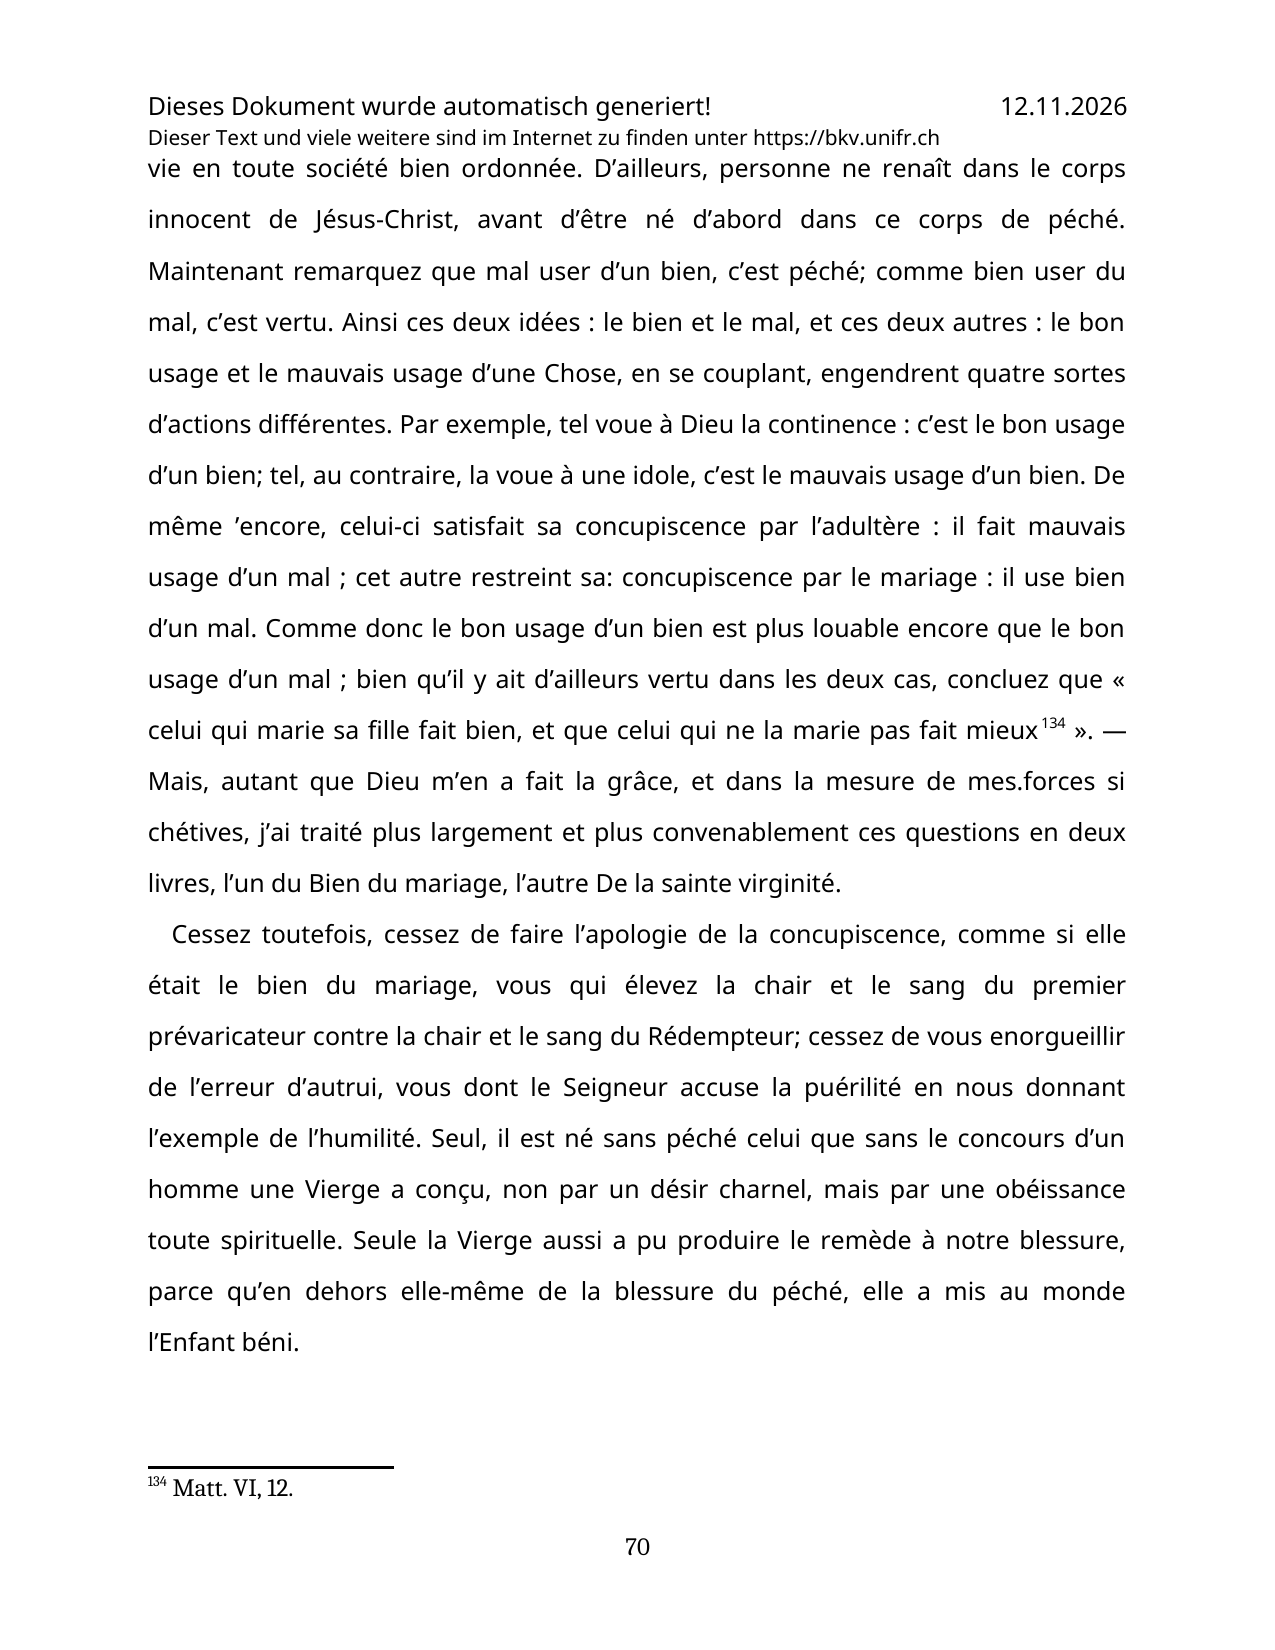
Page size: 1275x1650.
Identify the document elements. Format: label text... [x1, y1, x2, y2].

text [148, 151, 1127, 900]
text Cessez toutefois, cessez de faire l’apologie de la concupiscence, comme si elle était le bien du mariage, vous qui élevez la chair et le sang du premier prévaricateur contre la chair et le sang du Rédempteur; cessez de vous enorgueillir de l’erreur d’autrui, vous dont le Seigneur accuse la puérilité en nous donnant l’exemple de l’humilité. Seul, il est né sans péché celui que sans le concours d’un homme une Vierge a conçu, non par un désir charnel, mais par une obéissance toute spirituelle. Seule la Vierge aussi a pu produire le remède à notre blessure, parce qu’en dehors elle-même de la blessure du péché, elle a mis au monde l’Enfant béni. [148, 917, 1127, 1359]
